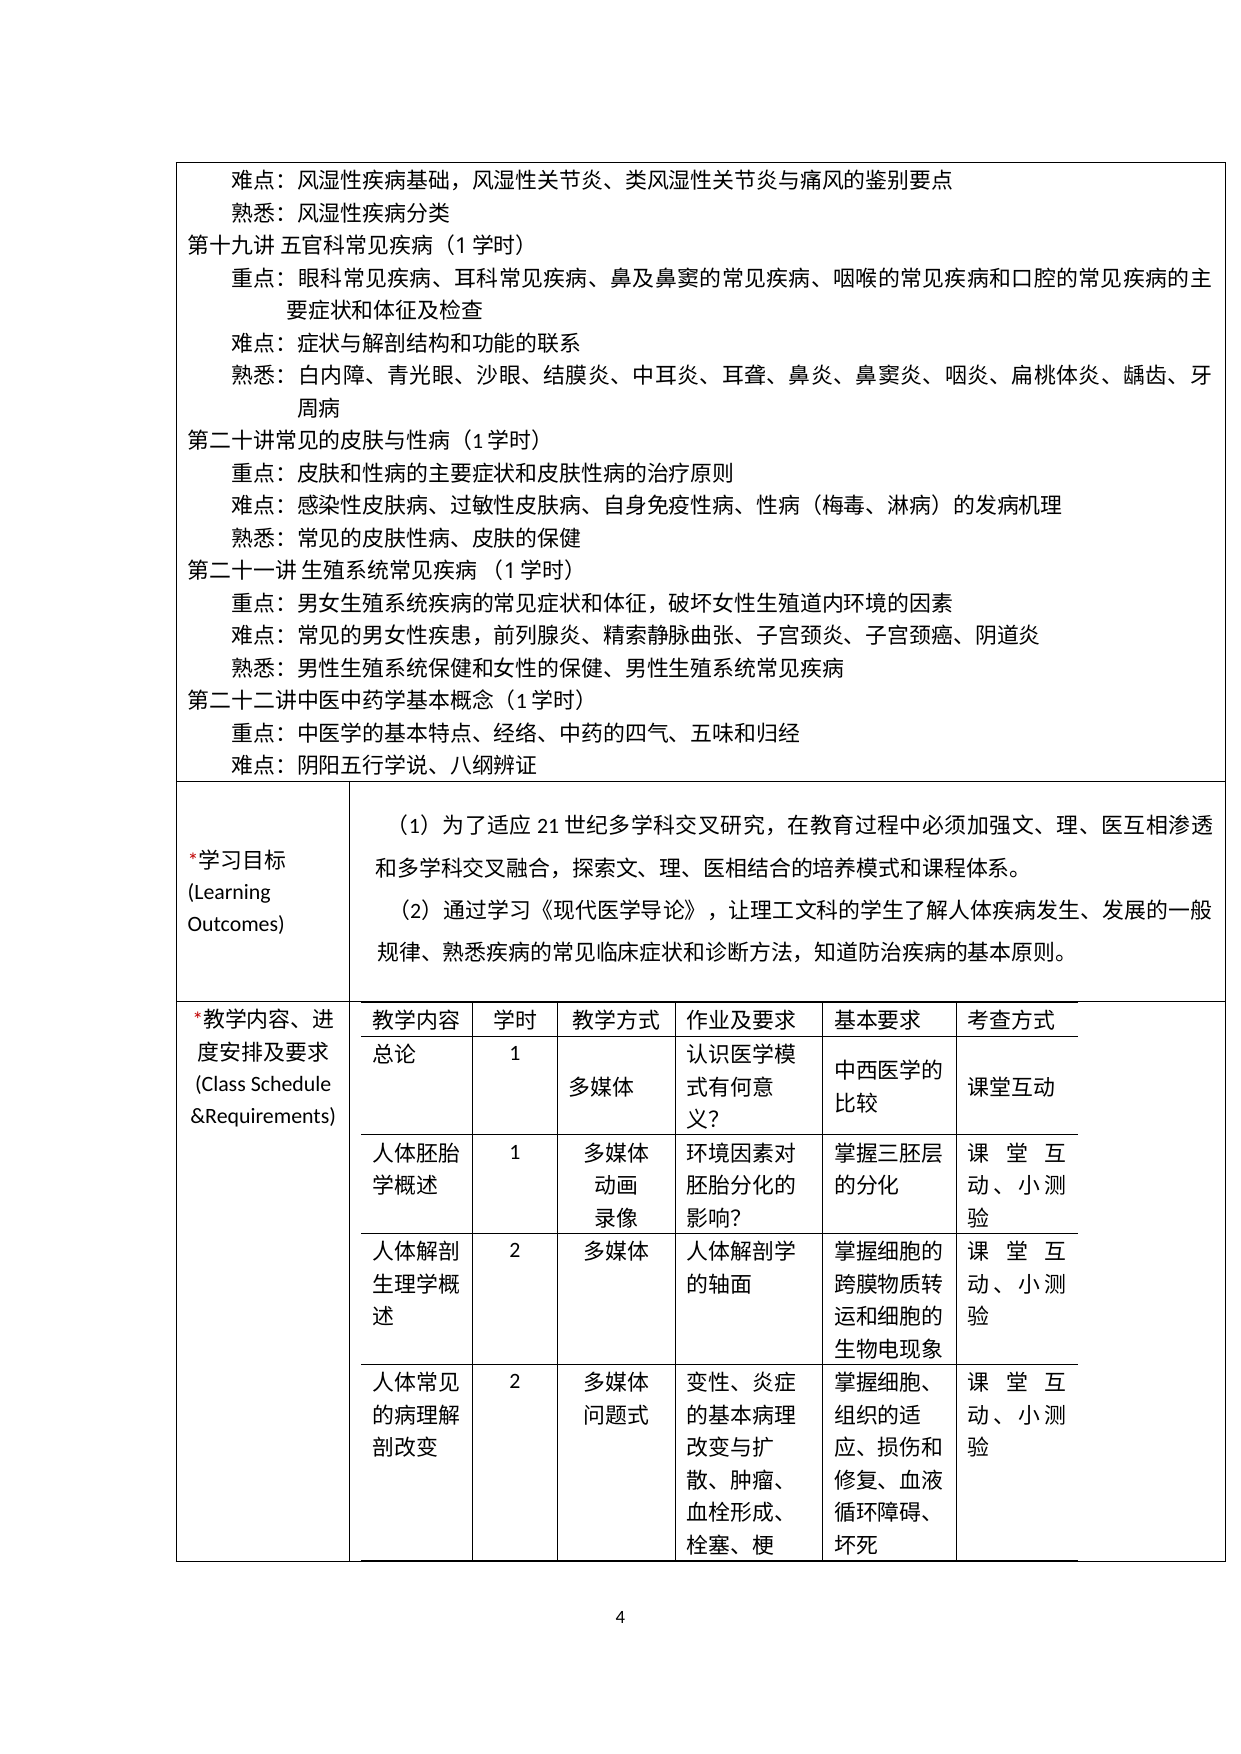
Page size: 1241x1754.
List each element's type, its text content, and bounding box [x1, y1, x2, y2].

table_cell [473, 1003, 557, 1036]
table_cell [558, 1365, 675, 1560]
table_cell [823, 1003, 956, 1036]
table_cell [473, 1135, 557, 1233]
table_cell [676, 1365, 822, 1560]
table_cell [676, 1135, 822, 1233]
table_cell [823, 1135, 956, 1233]
table_cell [957, 1002, 1225, 1561]
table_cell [177, 1002, 349, 1561]
table_cell [823, 1365, 956, 1560]
table_cell [473, 1037, 557, 1134]
table_cell [473, 1365, 557, 1560]
table_cell [558, 1135, 675, 1233]
table_cell [676, 1003, 822, 1036]
table_cell [350, 1002, 472, 1561]
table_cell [177, 163, 1225, 781]
table_cell [676, 1234, 822, 1364]
table_cell [676, 1037, 822, 1134]
table_cell [558, 1234, 675, 1364]
table_cell [558, 1037, 675, 1134]
table_cell *学习目标(Learning Outcomes) [177, 782, 349, 1001]
table_cell （1）为了适应21世纪多学科交叉研究，在教育过程中必须加强文、理、医互相渗透和多学科交叉融合，探索文、理、医相结合的培养模式和课程体系。 （2）通过学习《现代医学导论》，让理工文科的学生了解人体疾病发生、发展的一般规律、熟悉疾病的常见临床症状和诊断方法，知道防治疾病的基本原则。 [350, 782, 1225, 1001]
table_cell [558, 1003, 675, 1036]
table_cell [473, 1234, 557, 1364]
table_cell [823, 1037, 956, 1134]
table_cell [823, 1234, 956, 1364]
